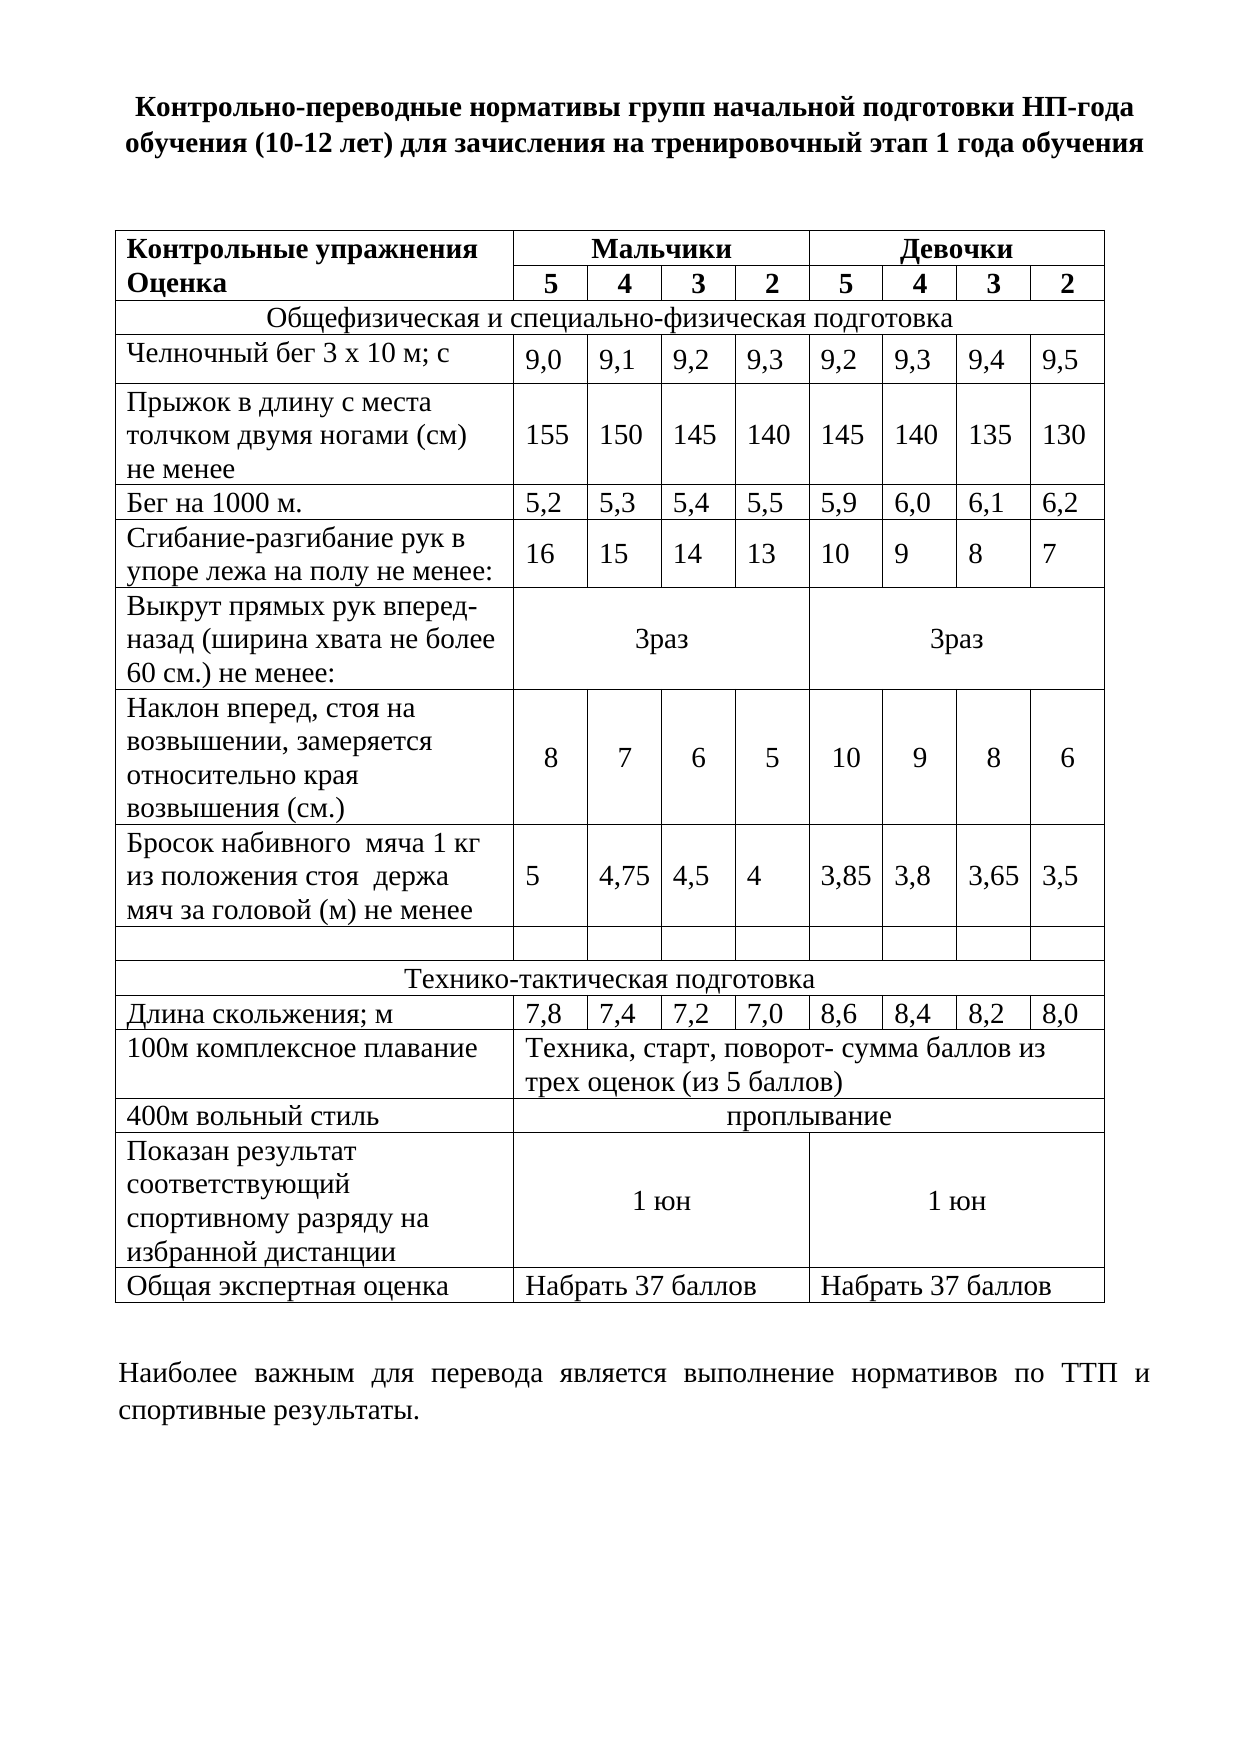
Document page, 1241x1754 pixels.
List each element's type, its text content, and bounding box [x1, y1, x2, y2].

table_cell Бросок набивного мяча 1 кг из положения стоя держа мяч за головой (м) не менее [116, 825, 513, 926]
table_cell Выкрут прямых рук вперед-назад (ширина хвата не более 60 см.) не менее: [116, 588, 513, 689]
table_cell 9,0 [514, 335, 587, 383]
table_cell 145 [810, 384, 882, 484]
table_cell 4 [588, 266, 661, 299]
table_cell 8,2 [957, 996, 1030, 1029]
table_cell 2 [736, 266, 809, 299]
table_cell 7 [1031, 520, 1104, 587]
table_cell 5,3 [588, 485, 661, 519]
table_cell 3 [662, 266, 735, 299]
table_cell 9,1 [588, 335, 661, 383]
table_cell 8 [957, 520, 1030, 587]
table_cell 6,1 [957, 485, 1030, 519]
table_cell 8,0 [1031, 996, 1104, 1029]
table_cell 4,5 [662, 825, 735, 926]
table_cell 1 юн [514, 1133, 809, 1267]
table_cell 7,0 [736, 996, 809, 1029]
table_cell 3,65 [957, 825, 1030, 926]
table_cell [736, 927, 809, 960]
table_cell Челночный бег 3 х 10 м; с [116, 335, 513, 383]
table_cell 6 [1031, 690, 1104, 824]
table_cell 150 [588, 384, 661, 484]
table_cell [957, 927, 1030, 960]
table_cell 9,2 [810, 335, 882, 383]
table_cell 6,0 [883, 485, 956, 519]
table_cell 3раз [514, 588, 809, 689]
table_cell проплывание [514, 1099, 1104, 1132]
table_cell Набрать 37 баллов [514, 1268, 809, 1302]
table_cell 9 [883, 520, 956, 587]
table_cell [810, 927, 882, 960]
table_cell 5 [736, 690, 809, 824]
table_cell 4 [883, 266, 956, 299]
table_cell Общая экспертная оценка [116, 1268, 513, 1302]
table_cell 8 [957, 690, 1030, 824]
table_cell 6,2 [1031, 485, 1104, 519]
table_cell 13 [736, 520, 809, 587]
table_cell 100м комплексное плавание [116, 1030, 513, 1097]
table_cell 16 [514, 520, 587, 587]
table_cell 7 [588, 690, 661, 824]
table_cell Бег на 1000 м. [116, 485, 513, 519]
table_cell [883, 927, 956, 960]
table_cell Наклон вперед, стоя на возвышении, замеряется относительно края возвышения (см.) [116, 690, 513, 824]
table_cell Технико-тактическая подготовка [116, 961, 1104, 995]
table_cell 9,5 [1031, 335, 1104, 383]
text Контрольно-переводные нормативы групп начальной подготовки НП-года обучения (10-12 лет) для зачисления на тренировочный этап 1 года обучения [118, 89, 1152, 158]
table_cell 5 [514, 825, 587, 926]
table_cell 140 [736, 384, 809, 484]
table_cell 14 [662, 520, 735, 587]
table_cell 9,3 [736, 335, 809, 383]
table_cell Длина скольжения; м [116, 996, 513, 1029]
table_cell 6 [662, 690, 735, 824]
table_cell 135 [957, 384, 1030, 484]
table_cell 8,6 [810, 996, 882, 1029]
table_cell 3,5 [1031, 825, 1104, 926]
table_cell 7,8 [514, 996, 587, 1029]
table_cell 5,5 [736, 485, 809, 519]
table_cell 1 юн [810, 1133, 1104, 1267]
table_cell 155 [514, 384, 587, 484]
table_cell [662, 927, 735, 960]
table_cell [116, 927, 513, 960]
table_cell 8,4 [883, 996, 956, 1029]
table_cell [514, 927, 587, 960]
table_cell 7,4 [588, 996, 661, 1029]
table_cell 400м вольный стиль [116, 1099, 513, 1132]
table_cell 130 [1031, 384, 1104, 484]
table_cell Прыжок в длину с места толчком двумя ногами (см) не менее [116, 384, 513, 484]
table_cell 10 [810, 520, 882, 587]
table_cell 3,8 [883, 825, 956, 926]
table_cell 3 [957, 266, 1030, 299]
table_cell 9 [883, 690, 956, 824]
table_cell 140 [883, 384, 956, 484]
table_cell Сгибание-разгибание рук в упоре лежа на полу не менее: [116, 520, 513, 587]
table_cell 4,75 [588, 825, 661, 926]
table_cell 5 [810, 266, 882, 299]
table_header Контрольные упражнения Оценка [116, 231, 513, 299]
table_header Девочки [810, 231, 1104, 265]
table_header Мальчики [514, 231, 809, 265]
table_cell 5,4 [662, 485, 735, 519]
table_cell 10 [810, 690, 882, 824]
table_cell 9,2 [662, 335, 735, 383]
table_cell 2 [1031, 266, 1104, 299]
table_cell 5,9 [810, 485, 882, 519]
table_cell 3,85 [810, 825, 882, 926]
table_cell Набрать 37 баллов [810, 1268, 1104, 1302]
table_cell 9,4 [957, 335, 1030, 383]
table_cell Общефизическая и специально-физическая подготовка [116, 301, 1104, 334]
table_cell 7,2 [662, 996, 735, 1029]
table_cell 9,3 [883, 335, 956, 383]
table_cell [588, 927, 661, 960]
table_cell 8 [514, 690, 587, 824]
table_cell 5,2 [514, 485, 587, 519]
table_cell Показан результат соответствующий спортивному разряду на избранной дистанции [116, 1133, 513, 1267]
table_cell 15 [588, 520, 661, 587]
table_cell 3раз [810, 588, 1104, 689]
table_cell 5 [514, 266, 587, 299]
table_cell 4 [736, 825, 809, 926]
table_cell [1031, 927, 1104, 960]
table_cell Техника, старт, поворот- сумма баллов из трех оценок (из 5 баллов) [514, 1030, 1104, 1097]
text Наиболее важным для перевода является выполнение нормативов по ТТП и спортивные результаты. [118, 1356, 1152, 1425]
table_cell 145 [662, 384, 735, 484]
